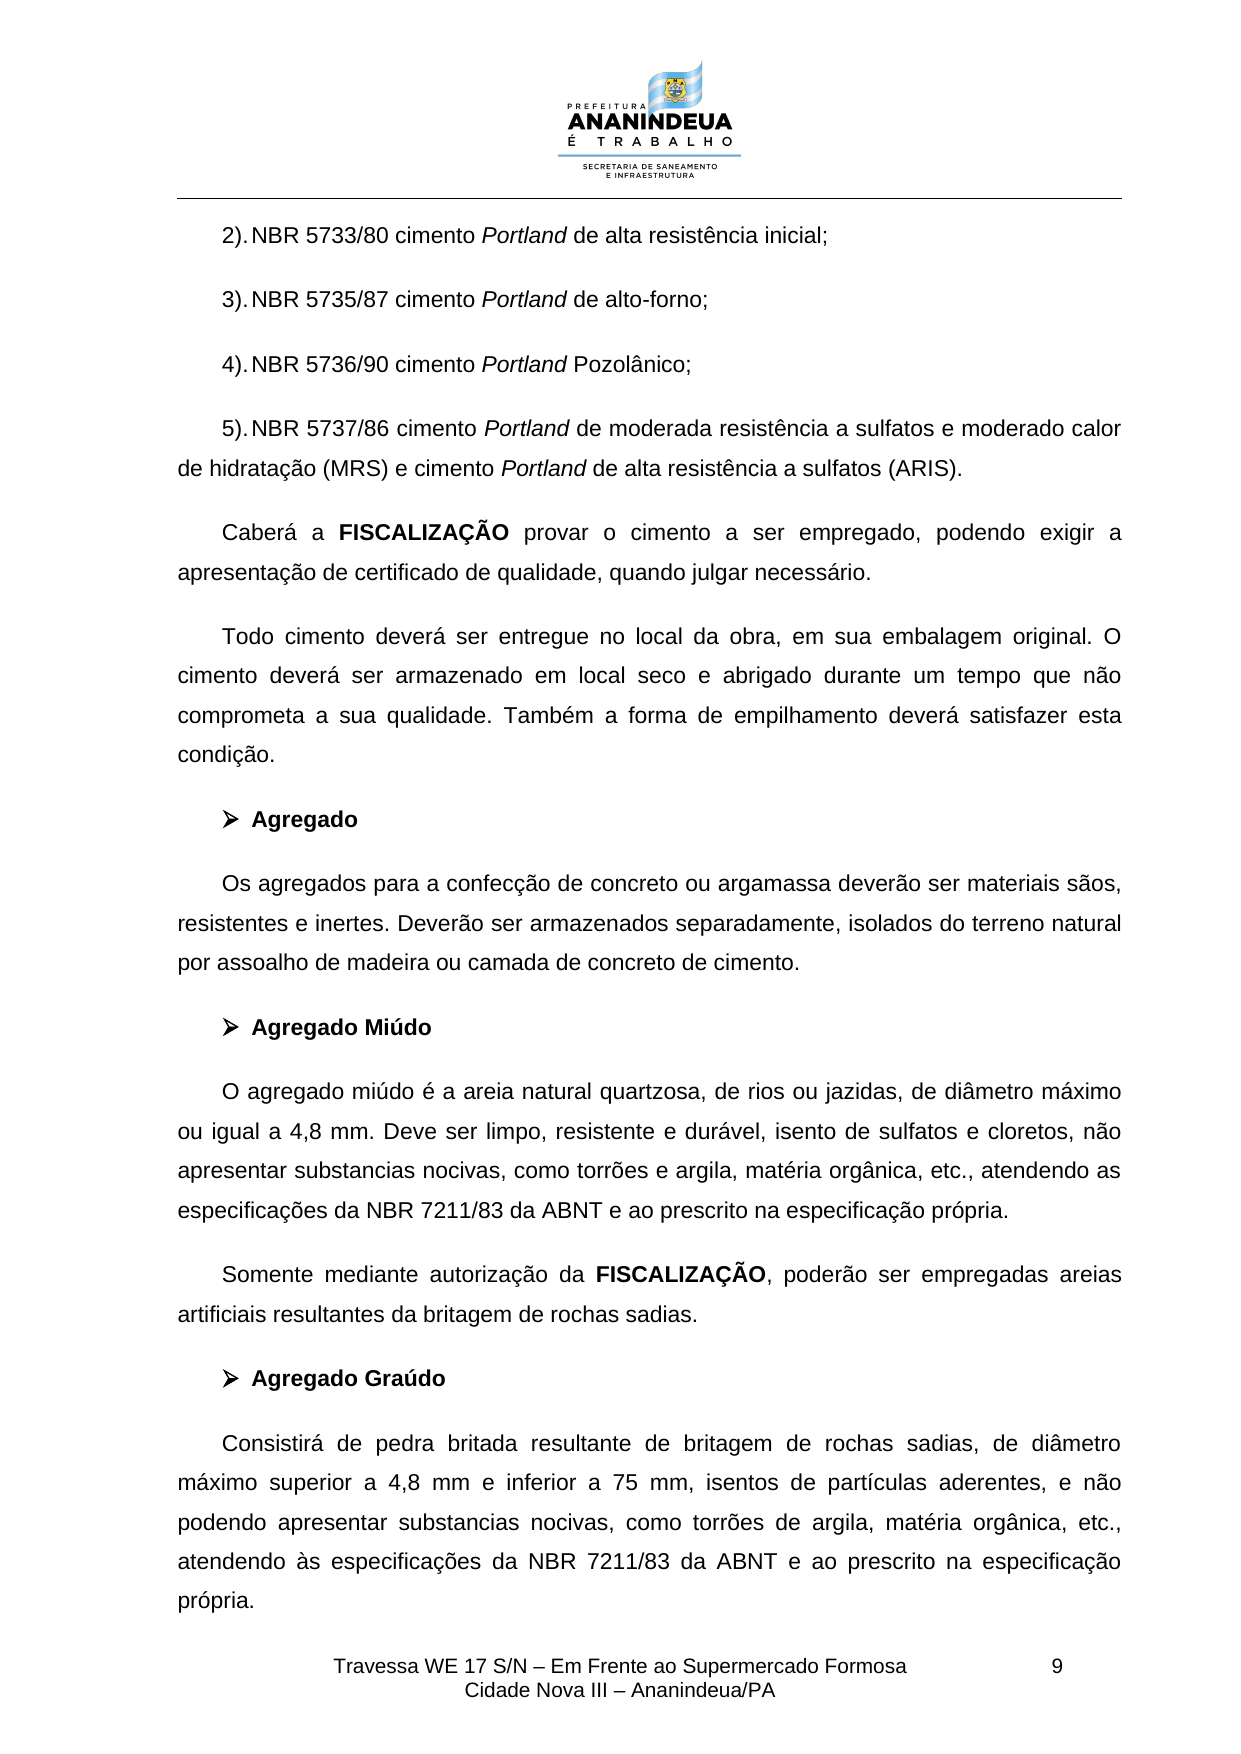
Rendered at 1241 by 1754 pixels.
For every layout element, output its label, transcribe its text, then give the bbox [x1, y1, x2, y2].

text Consistirá de pedra britada resultante de britagem de rochas sadias, de diâmetro máximo superior a 4,8 mm e inferior a 75 mm, isentos de partículas aderentes, e não podendo apresentar substancias nocivas, como torrões de argila, matéria orgânica, etc., atendendo às especificações da NBR 7211/83 da ABNT e ao prescrito na especificação própria. [177, 1429, 1122, 1614]
list Agregado Miúdo [177, 1014, 1122, 1040]
text 3). NBR 5735/87 cimento Portland de alto-forno; [177, 286, 1122, 312]
text Os agregados para a confecção de concreto ou argamassa deverão ser materiais sãos, resistentes e inertes. Deverão ser armazenados separadamente, isolados do terreno natural por assoalho de madeira ou camada de concreto de cimento. [177, 870, 1122, 976]
text Caberá a FISCALIZAÇÃO provar o cimento a ser empregado, podendo exigir a apresentação de certificado de qualidade, quando julgar necessário. [177, 519, 1122, 585]
text Somente mediante autorização da FISCALIZAÇÃO, poderão ser empregadas areias artificiais resultantes da britagem de rochas sadias. [177, 1261, 1122, 1327]
text Todo cimento deverá ser entregue no local da obra, em sua embalagem original. O cimento deverá ser armazenado em local seco e abrigado durante um tempo que não comprometa a sua qualidade. Também a forma de empilhamento deverá satisfazer esta condição. [177, 623, 1122, 768]
text 5). NBR 5737/86 cimento Portland de moderada resistência a sulfatos e moderado calor de hidratação (MRS) e cimento Portland de alta resistência a sulfatos (ARIS). [177, 415, 1122, 481]
picture [558, 59, 742, 178]
list Agregado [177, 806, 1122, 832]
text 4). NBR 5736/90 cimento Portland Pozolânico; [177, 351, 1122, 377]
text 2). NBR 5733/80 cimento Portland de alta resistência inicial; [177, 222, 1122, 248]
text O agregado miúdo é a areia natural quartzosa, de rios ou jazidas, de diâmetro máximo ou igual a 4,8 mm. Deve ser limpo, resistente e durável, isento de sulfatos e cloretos, não apresentar substancias nocivas, como torrões e argila, matéria orgânica, etc., atendendo as especificações da NBR 7211/83 da ABNT e ao prescrito na especificação própria. [177, 1078, 1122, 1223]
list Agregado Graúdo [177, 1365, 1122, 1391]
